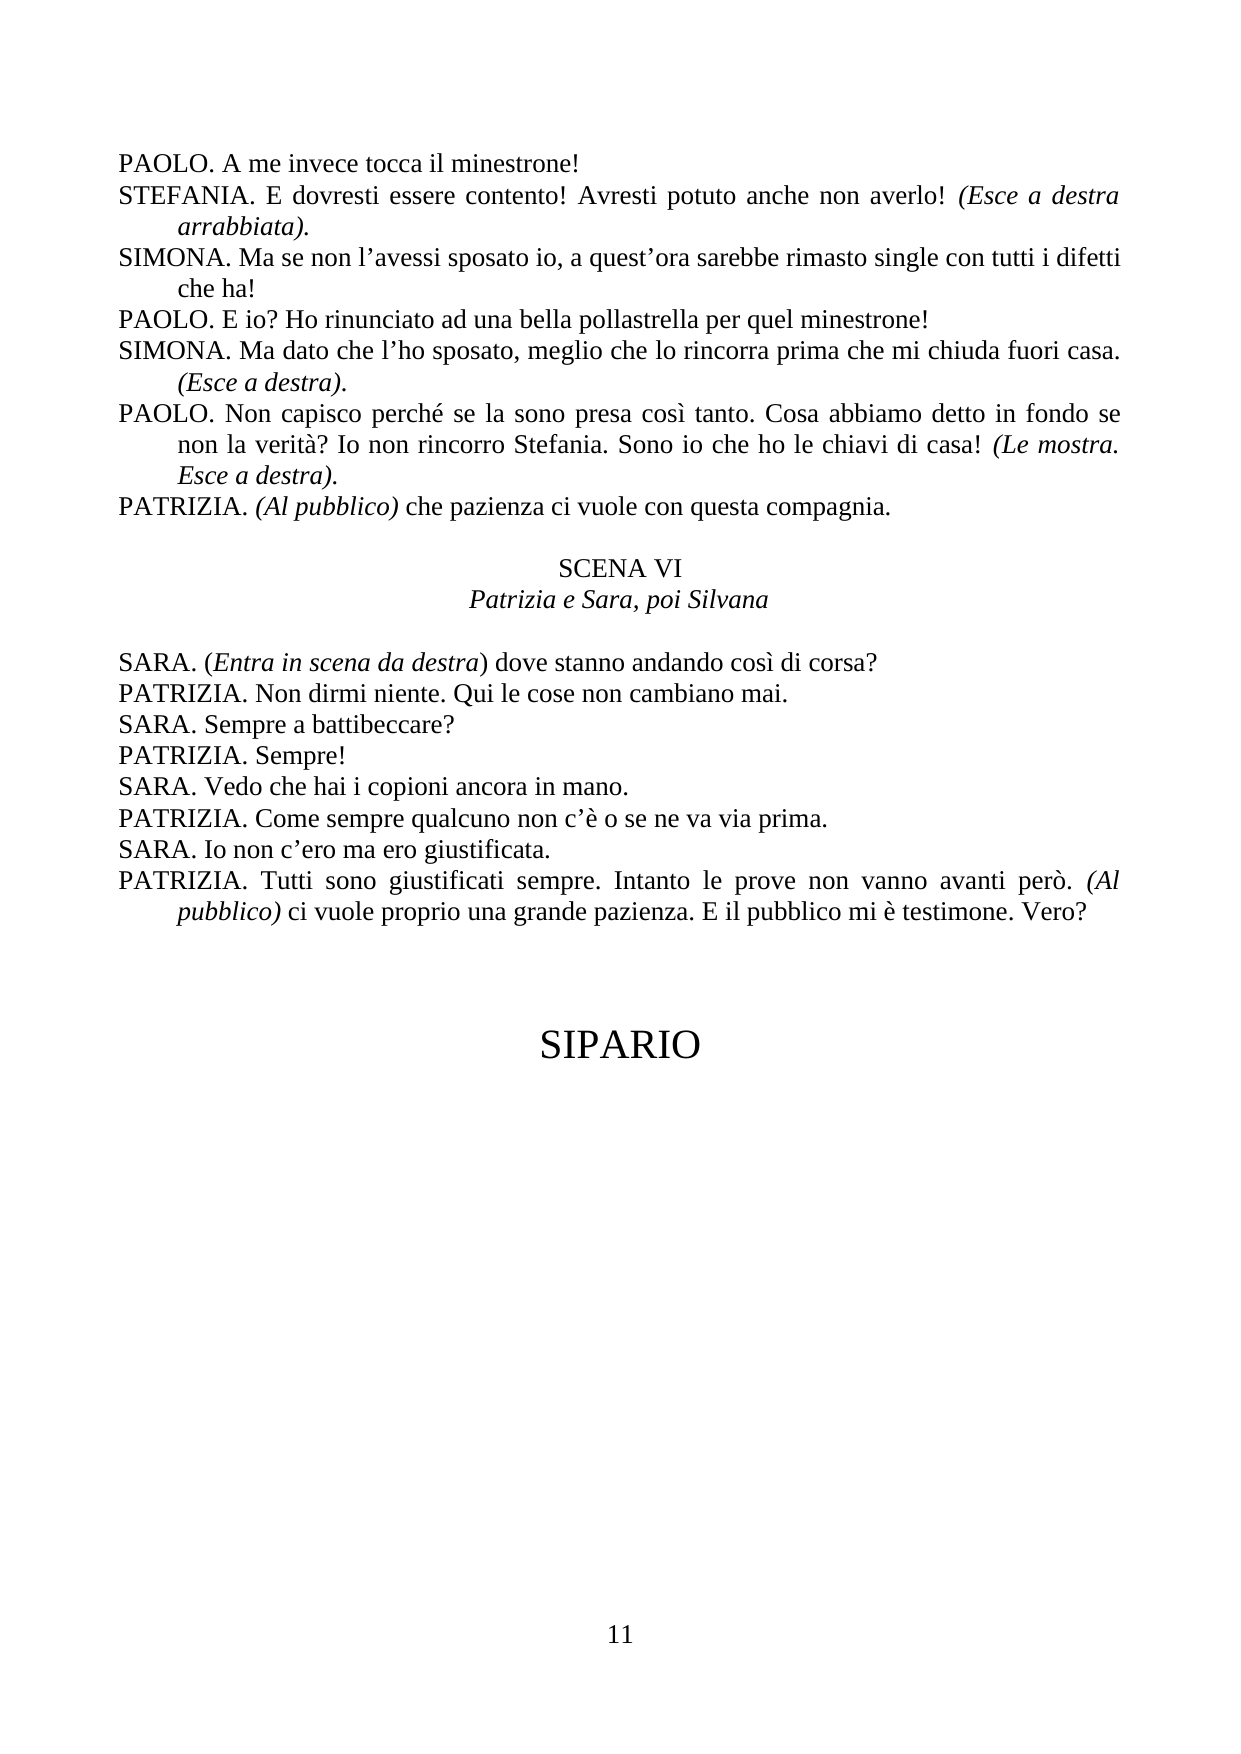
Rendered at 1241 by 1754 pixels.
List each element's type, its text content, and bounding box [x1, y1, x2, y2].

text STEFANIA. E dovresti essere contento! Avresti potuto anche non averlo! (Esce a destra arrabbiata). [118, 179, 1122, 241]
text PATRIZIA. Non dirmi niente. Qui le cose non cambiano mai. [118, 677, 1122, 708]
text SIMONA. Ma se non l’avessi sposato io, a quest’ora sarebbe rimasto single con tutti i difetti che ha! [118, 241, 1122, 303]
text SIPARIO [118, 1020, 1122, 1068]
text SARA. Sempre a battibeccare? [118, 708, 1122, 739]
text PATRIZIA. Sempre! [118, 739, 1122, 771]
text SARA. (Entra in scena da destra) dove stanno andando così di corsa? [118, 646, 1122, 677]
text PATRIZIA. Tutti sono giustificati sempre. Intanto le prove non vanno avanti però. (Al pubblico) ci vuole proprio una grande pazienza. E il pubblico mi è testimone. Vero? [118, 864, 1122, 926]
text PAOLO. A me invece tocca il minestrone! [118, 148, 1122, 179]
text Patrizia e Sara, poi Silvana [118, 584, 1122, 615]
text SIMONA. Ma dato che l’ho sposato, meglio che lo rincorra prima che mi chiuda fuori casa. (Esce a destra). [118, 334, 1122, 397]
text SARA. Io non c’ero ma ero giustificata. [118, 833, 1122, 864]
text PAOLO. Non capisco perché se la sono presa così tanto. Cosa abbiamo detto in fondo se non la verità? Io non rincorro Stefania. Sono io che ho le chiavi di casa! (Le mostra. Esce a destra). [118, 397, 1122, 490]
text SCENA VI [118, 552, 1122, 584]
text PATRIZIA. (Al pubblico) che pazienza ci vuole con questa compagnia. [118, 490, 1122, 521]
text PATRIZIA. Come sempre qualcuno non c’è o se ne va via prima. [118, 802, 1122, 833]
text SARA. Vedo che hai i copioni ancora in mano. [118, 771, 1122, 802]
text PAOLO. E io? Ho rinunciato ad una bella pollastrella per quel minestrone! [118, 303, 1122, 334]
